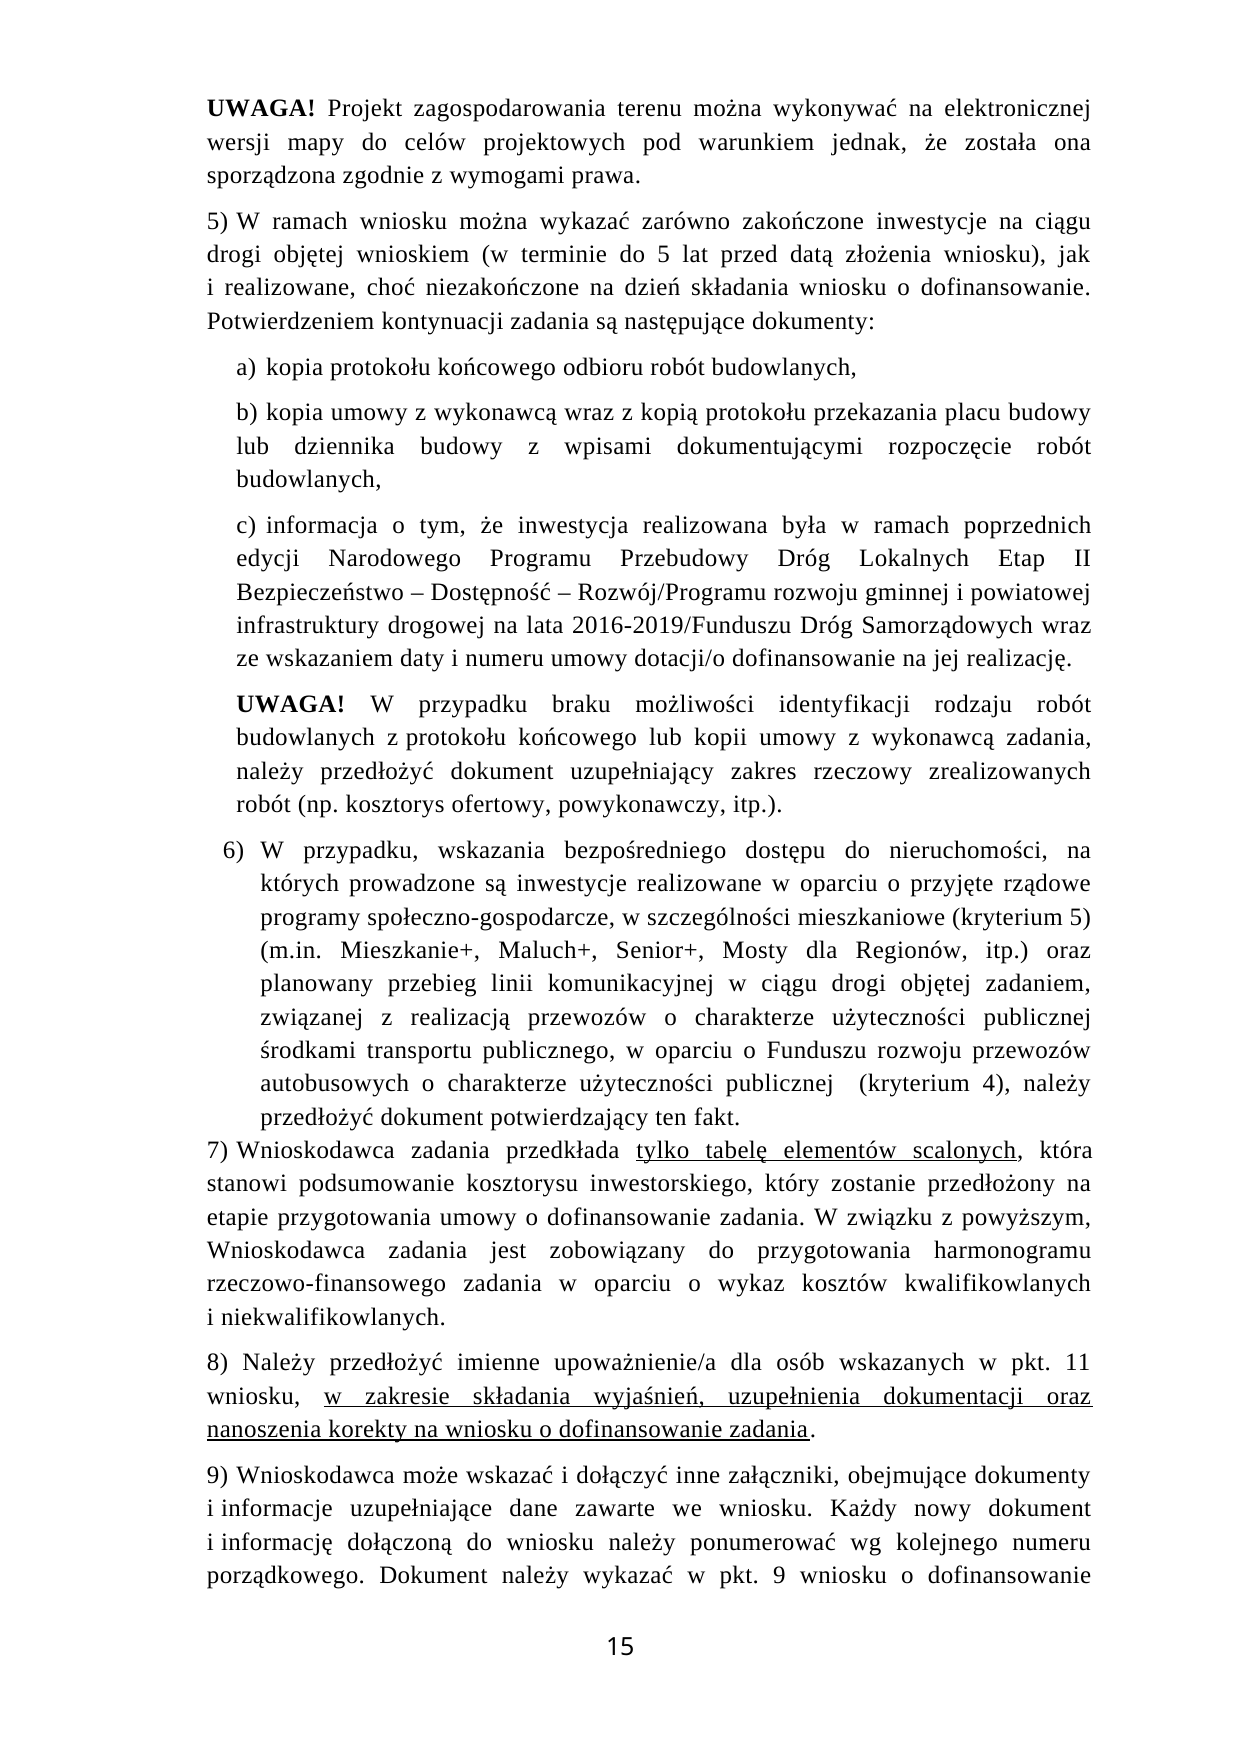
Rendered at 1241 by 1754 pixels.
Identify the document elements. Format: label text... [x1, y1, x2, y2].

text a) kopia protokołu końcowego odbioru robót budowlanych, [236, 347, 1093, 380]
text c) informacja o tym, że inwestycja realizowana była w ramach poprzednich edycji Narodowego Programu Przebudowy Dróg Lokalnych Etap II Bezpieczeństwo – Dostępność – Rozwój/Programu rozwoju gminnej i powiatowej infrastruktury drogowej na lata 2016-2019/Funduszu Dróg Samorządowych wraz ze wskazaniem daty i numeru umowy dotacji/o dofinansowanie na jej realizację. [236, 505, 1093, 672]
text UWAGA! W przypadku braku możliwości identyfikacji rodzaju robót budowlanych z protokołu końcowego lub kopii umowy z wykonawcą zadania, należy przedłożyć dokument uzupełniający zakres rzeczowy zrealizowanych robót (np. kosztorys ofertowy, powykonawczy, itp.). [236, 684, 1093, 818]
list W przypadku, wskazania bezpośredniego dostępu do nieruchomości, na których prowadzone są inwestycje realizowane w oparciu o przyjęte rządowe programy społeczno-gospodarcze, w szczególności mieszkaniowe (kryterium 5) (m.in. Mieszkanie+, Maluch+, Senior+, Mosty dla Regionów, itp.) oraz planowany przebieg linii komunikacyjnej w ciągu drogi objętej zadaniem, związanej z realizacją przewozów o charakterze użyteczności publicznej środkami transportu publicznego, w oparciu o Funduszu rozwoju przewozów autobusowych o charakterze użyteczności publicznej (kryterium 4), należy przedłożyć dokument potwierdzający ten fakt. [223, 830, 1093, 1130]
text UWAGA! Projekt zagospodarowania terenu można wykonywać na elektronicznej wersji mapy do celów projektowych pod warunkiem jednak, że została ona sporządzona zgodnie z wymogami prawa. [207, 89, 1093, 189]
list W ramach wniosku można wykazać zarówno zakończone inwestycje na ciągu drogi objętej wnioskiem (w terminie do 5 lat przed datą złożenia wniosku), jak i realizowane, choć niezakończone na dzień składania wniosku o dofinansowanie. Potwierdzeniem kontynuacji zadania są następujące dokumenty: [207, 201, 1093, 334]
list Wnioskodawca zadania przedkłada tylko tabelę elementów scalonych, która stanowi podsumowanie kosztorysu inwestorskiego, który zostanie przedłożony na etapie przygotowania umowy o dofinansowanie zadania. W związku z powyższym, Wnioskodawca zadania jest zobowiązany do przygotowania harmonogramu rzeczowo-finansowego zadania w oparciu o wykaz kosztów kwalifikowlanych i niekwalifikowlanych. [207, 1130, 1093, 1330]
text b) kopia umowy z wykonawcą wraz z kopią protokołu przekazania placu budowy lub dziennika budowy z wpisami dokumentującymi rozpoczęcie robót budowlanych, [236, 393, 1093, 493]
text 8) Należy przedłożyć imienne upoważnienie/a dla osób wskazanych w pkt. 11 wniosku, w zakresie składania wyjaśnień, uzupełnienia dokumentacji oraz nanoszenia korekty na wniosku o dofinansowanie zadania. [207, 1343, 1093, 1443]
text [207, 1455, 1093, 1589]
